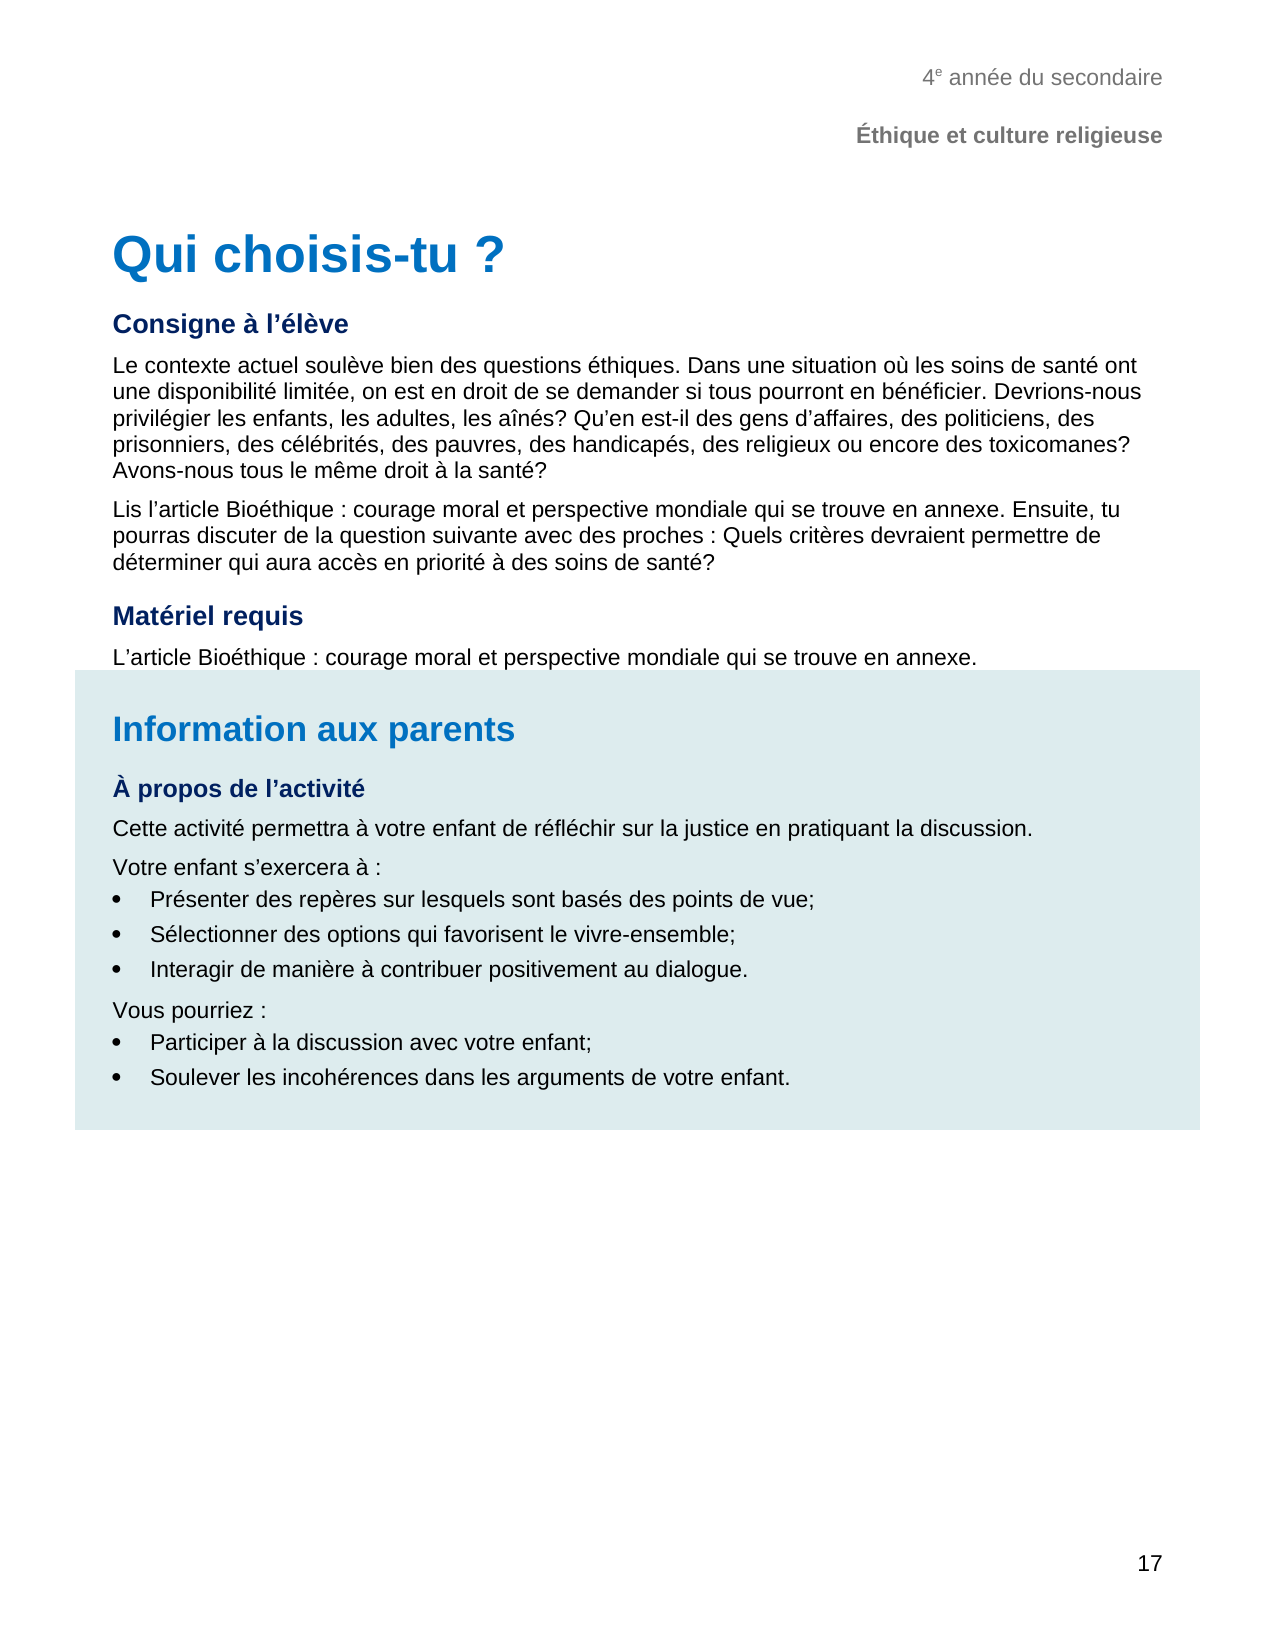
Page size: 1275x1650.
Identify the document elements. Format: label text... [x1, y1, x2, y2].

text Consigne à l’élève [112, 308, 1162, 339]
text Lis l’article Bioéthique : courage moral et perspective mondiale qui se trouve en annexe. Ensuite, tu pourras discuter de la question suivante avec des proches : Quels critères devraient permettre de déterminer qui aura accès en priorité à des soins de santé? [112, 496, 1162, 575]
text Qui choisis-tu ? [112, 223, 1162, 283]
text Matériel requis [112, 600, 1083, 631]
table_header Information aux parents À propos de l’activité Cette activité permettra à votre enfant de réfléchir sur la justice en pratiquant la discussion. Votre enfant s’exercera à : Présenter des repères sur lesquels sont basés des points de vue; Sélectionner des options qui favorisent le vivre-ensemble; Interagir de manière à contribuer positivement au dialogue. Vous pourriez : Participer à la discussion avec votre enfant; Soulever les incohérences dans les arguments de votre enfant. [75, 670, 1200, 1130]
text Le contexte actuel soulève bien des questions éthiques. Dans une situation où les soins de santé ont une disponibilité limitée, on est en droit de se demander si tous pourront en bénéficier. Devrions-nous privilégier les enfants, les adultes, les aînés? Qu’en est-il des gens d’affaires, des politiciens, des prisonniers, des célébrités, des pauvres, des handicapés, des religieux ou encore des toxicomanes? Avons-nous tous le même droit à la santé? [112, 352, 1162, 484]
text L’article Bioéthique : courage moral et perspective mondiale qui se trouve en annexe. [112, 644, 1162, 670]
text Éthique et culture religieuse [112, 122, 1162, 148]
